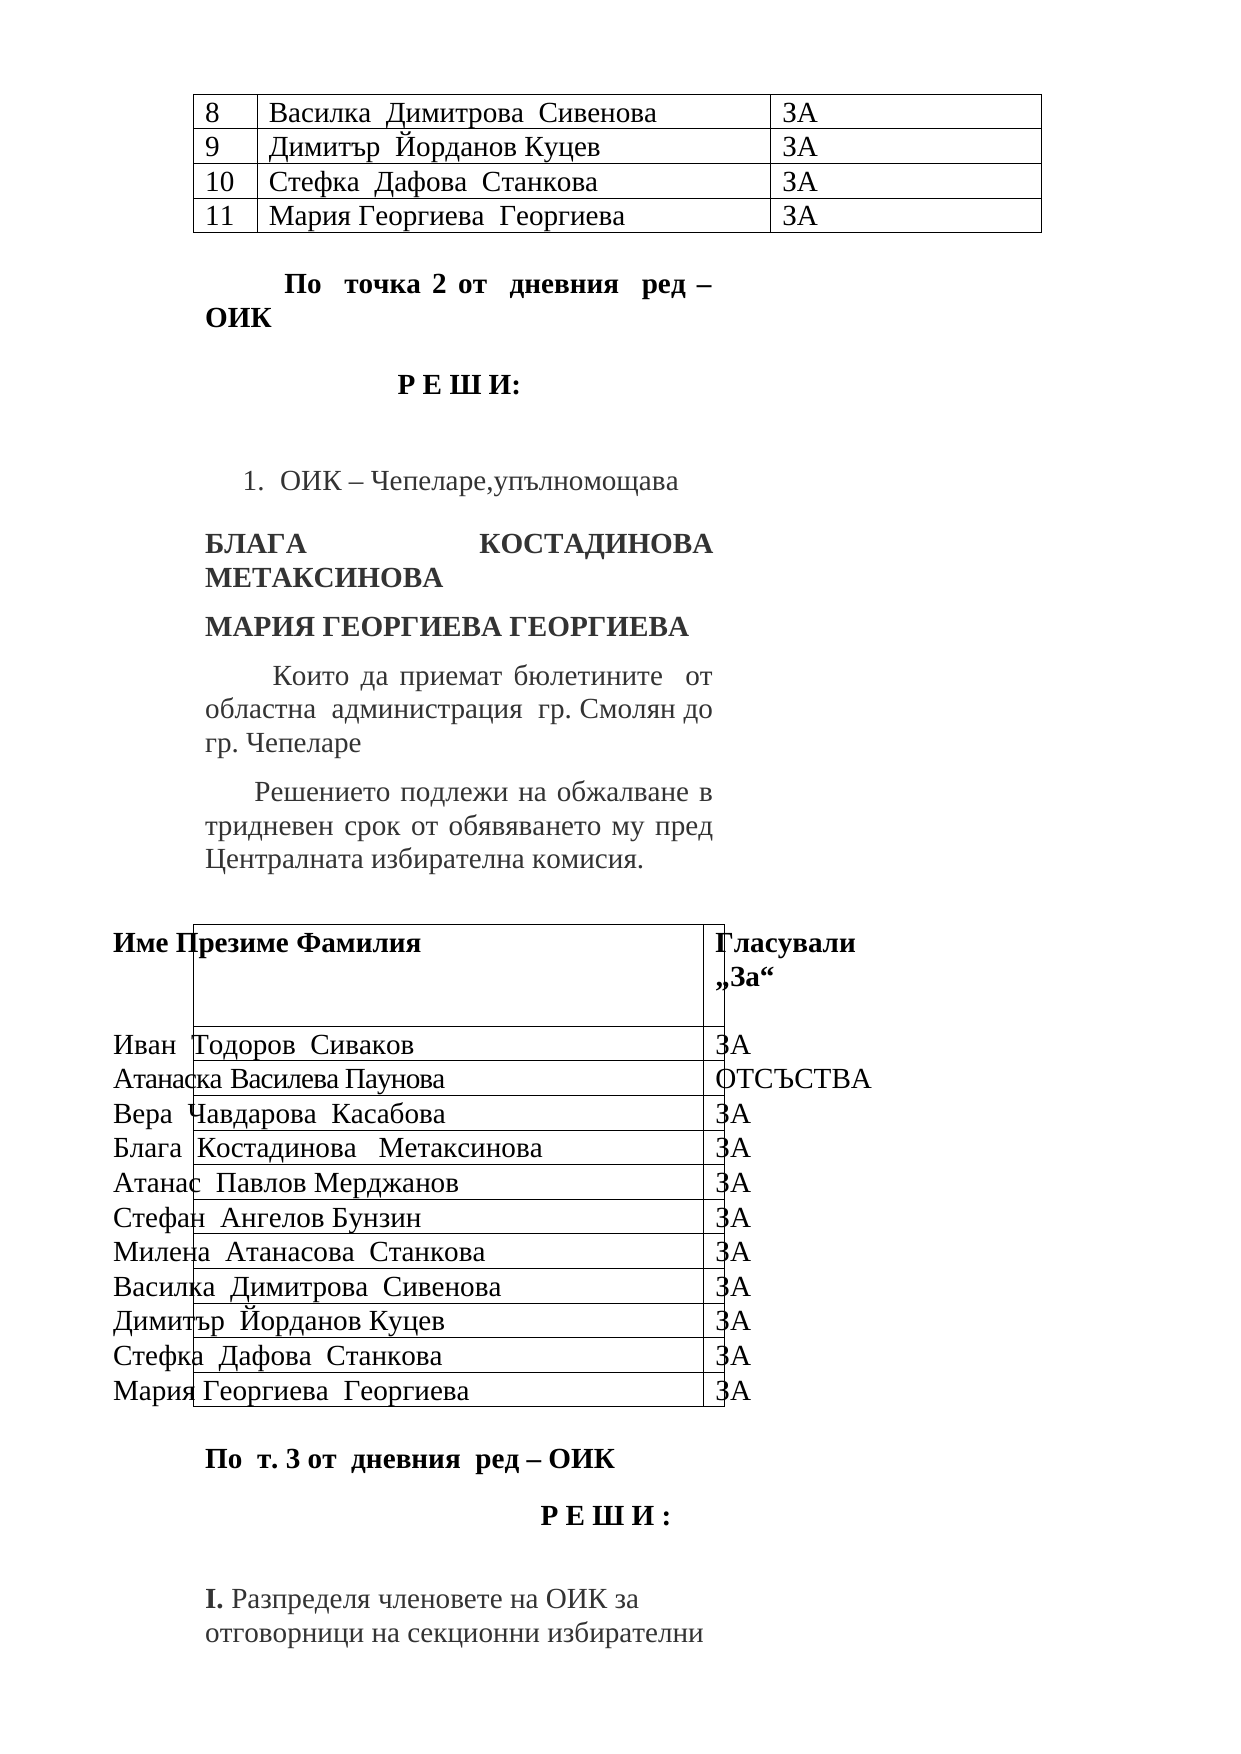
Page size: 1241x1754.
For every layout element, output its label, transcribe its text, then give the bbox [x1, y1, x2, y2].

table_cell 8 [194, 95, 257, 128]
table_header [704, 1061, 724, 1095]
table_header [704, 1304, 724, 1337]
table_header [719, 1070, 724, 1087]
table_cell ЗА [771, 199, 1041, 232]
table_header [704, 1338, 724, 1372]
table_cell Димитър Йорданов Куцев [258, 129, 770, 163]
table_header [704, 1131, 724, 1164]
table_cell 11 [194, 199, 257, 232]
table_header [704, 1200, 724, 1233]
table_cell Василка Димитрова Сивенова [258, 95, 770, 128]
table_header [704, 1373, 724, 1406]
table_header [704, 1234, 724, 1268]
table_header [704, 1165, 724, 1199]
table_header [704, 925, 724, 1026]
table_cell ЗА [771, 164, 1041, 197]
table_cell ЗА [771, 129, 1041, 163]
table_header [194, 1407, 725, 1648]
table_cell 9 [194, 129, 257, 163]
table_cell Мария Георгиева Георгиева [258, 199, 770, 232]
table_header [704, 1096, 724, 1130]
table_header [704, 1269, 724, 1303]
table_cell 10 [194, 164, 257, 197]
table_cell Стефка Дафова Станкова [258, 164, 770, 197]
table_header [725, 233, 1042, 1648]
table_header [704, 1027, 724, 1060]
table_cell ЗА [771, 95, 1041, 128]
